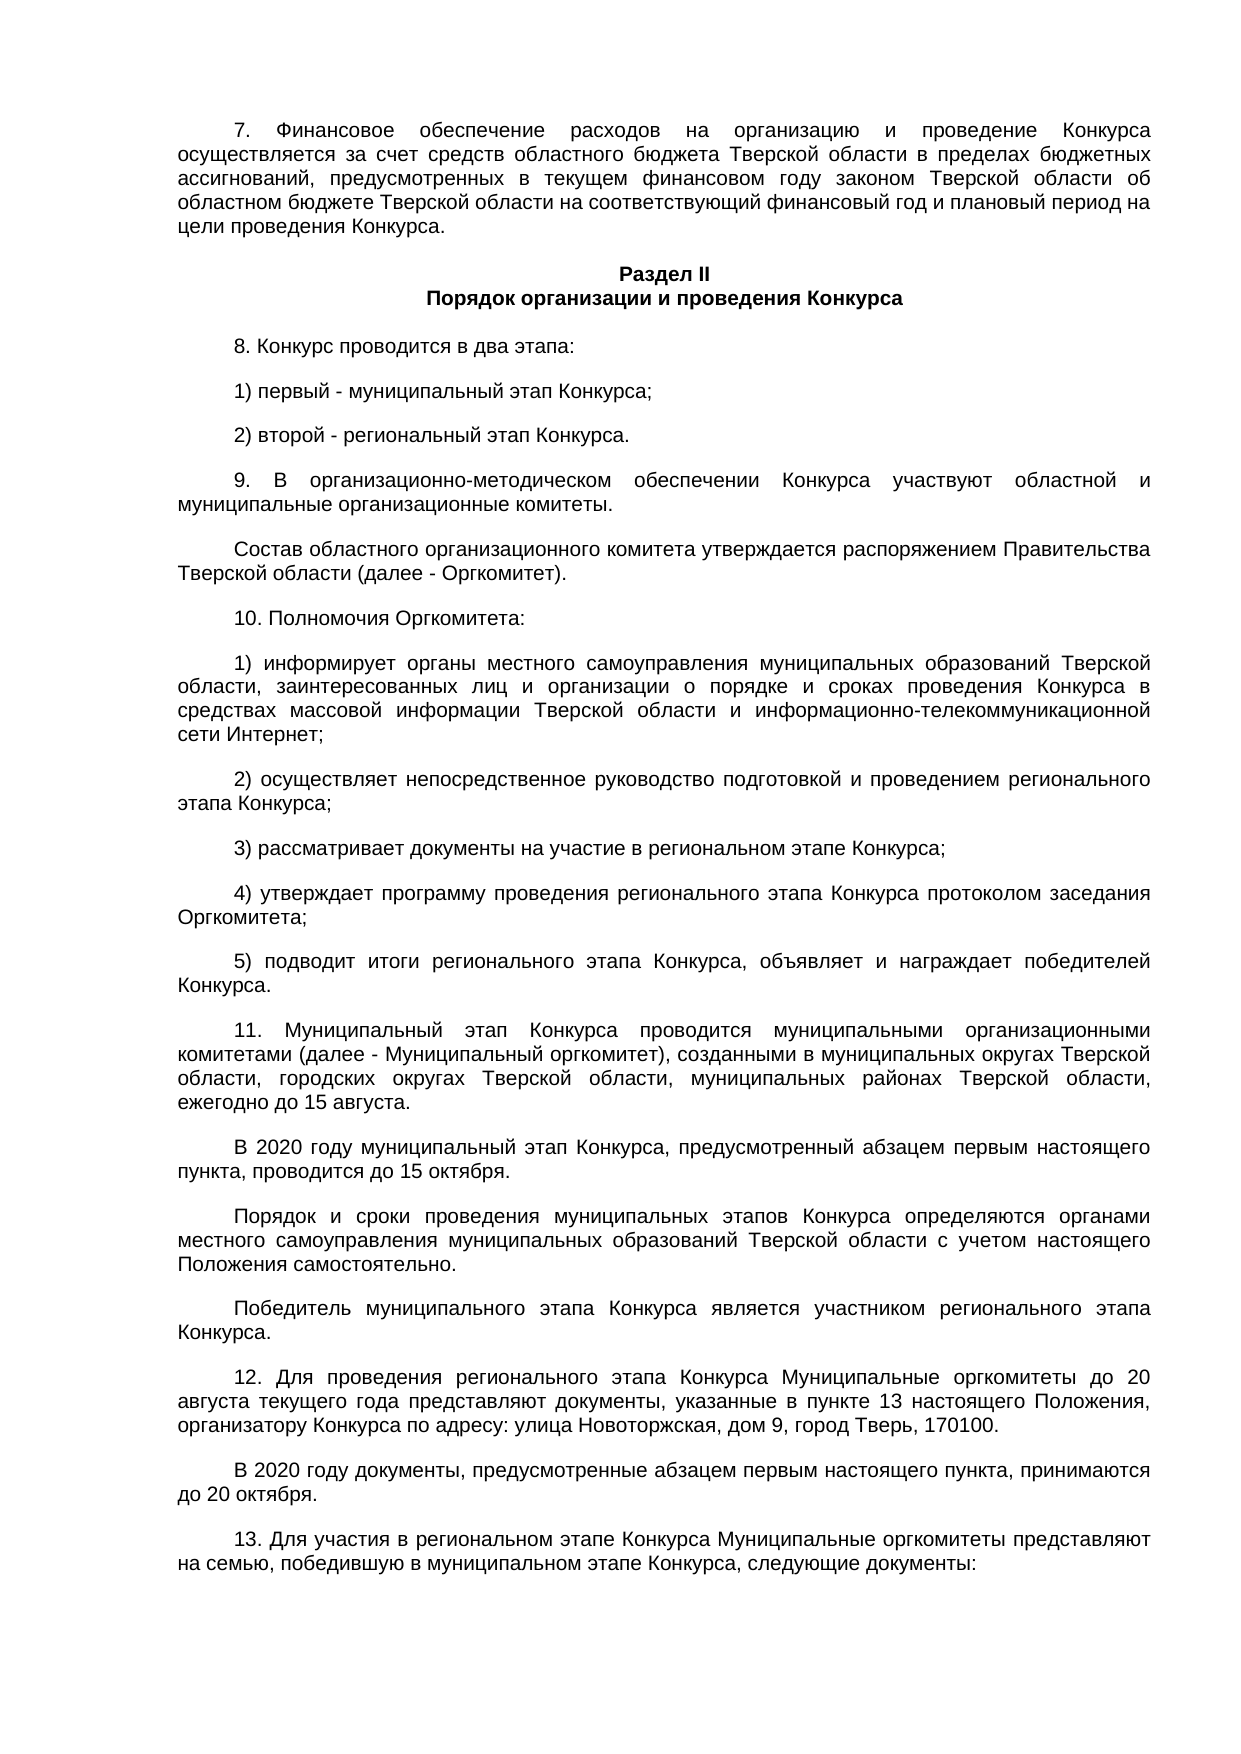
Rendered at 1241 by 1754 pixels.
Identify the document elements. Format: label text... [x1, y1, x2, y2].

text 4) утверждает программу проведения регионального этапа Конкурса протоколом заседания Оргкомитета; [177, 881, 1152, 928]
text В 2020 году документы, предусмотренные абзацем первым настоящего пункта, принимаются до 20 октября. [177, 1458, 1152, 1506]
title Раздел II [177, 262, 1152, 286]
text 11. Муниципальный этап Конкурса проводится муниципальными организационными комитетами (далее - Муниципальный оргкомитет), созданными в муниципальных округах Тверской области, городских округах Тверской области, муниципальных районах Тверской области, ежегодно до 15 августа. [177, 1018, 1152, 1114]
text Победитель муниципального этапа Конкурса является участником регионального этапа Конкурса. [177, 1296, 1152, 1344]
text 1) первый - муниципальный этап Конкурса; [177, 378, 1152, 402]
text 3) рассматривает документы на участие в региональном этапе Конкурса; [177, 836, 1152, 860]
text 10. Полномочия Оргкомитета: [177, 606, 1152, 629]
text 12. Для проведения регионального этапа Конкурса Муниципальные оргкомитеты до 20 августа текущего года представляют документы, указанные в пункте 13 настоящего Положения, организатору Конкурса по адресу: улица Новоторжская, дом 9, город Тверь, 170100. [177, 1365, 1152, 1437]
text 5) подводит итоги регионального этапа Конкурса, объявляет и награждает победителей Конкурса. [177, 949, 1152, 997]
text Порядок и сроки проведения муниципальных этапов Конкурса определяются органами местного самоуправления муниципальных образований Тверской области с учетом настоящего Положения самостоятельно. [177, 1203, 1152, 1275]
text 2) второй - региональный этап Конкурса. [177, 423, 1152, 447]
text 7. Финансовое обеспечение расходов на организацию и проведение Конкурса осуществляется за счет средств областного бюджета Тверской области в пределах бюджетных ассигнований, предусмотренных в текущем финансовом году законом Тверской области об областном бюджете Тверской области на соответствующий финансовый год и плановый период на цели проведения Конкурса. [177, 118, 1152, 238]
text В 2020 году муниципальный этап Конкурса, предусмотренный абзацем первым настоящего пункта, проводится до 15 октября. [177, 1135, 1152, 1183]
text Состав областного организационного комитета утверждается распоряжением Правительства Тверской области (далее - Оргкомитет). [177, 537, 1152, 585]
text 1) информирует органы местного самоуправления муниципальных образований Тверской области, заинтересованных лиц и организации о порядке и сроках проведения Конкурса в средствах массовой информации Тверской области и информационно-телекоммуникационной сети Интернет; [177, 650, 1152, 746]
text 13. Для участия в региональном этапе Конкурса Муниципальные оргкомитеты представляют на семью, победившую в муниципальном этапе Конкурса, следующие документы: [177, 1526, 1152, 1574]
text 9. В организационно-методическом обеспечении Конкурса участвуют областной и муниципальные организационные комитеты. [177, 468, 1152, 516]
text 8. Конкурс проводится в два этапа: [177, 334, 1152, 358]
title Порядок организации и проведения Конкурса [177, 286, 1152, 310]
text 2) осуществляет непосредственное руководство подготовкой и проведением регионального этапа Конкурса; [177, 767, 1152, 815]
